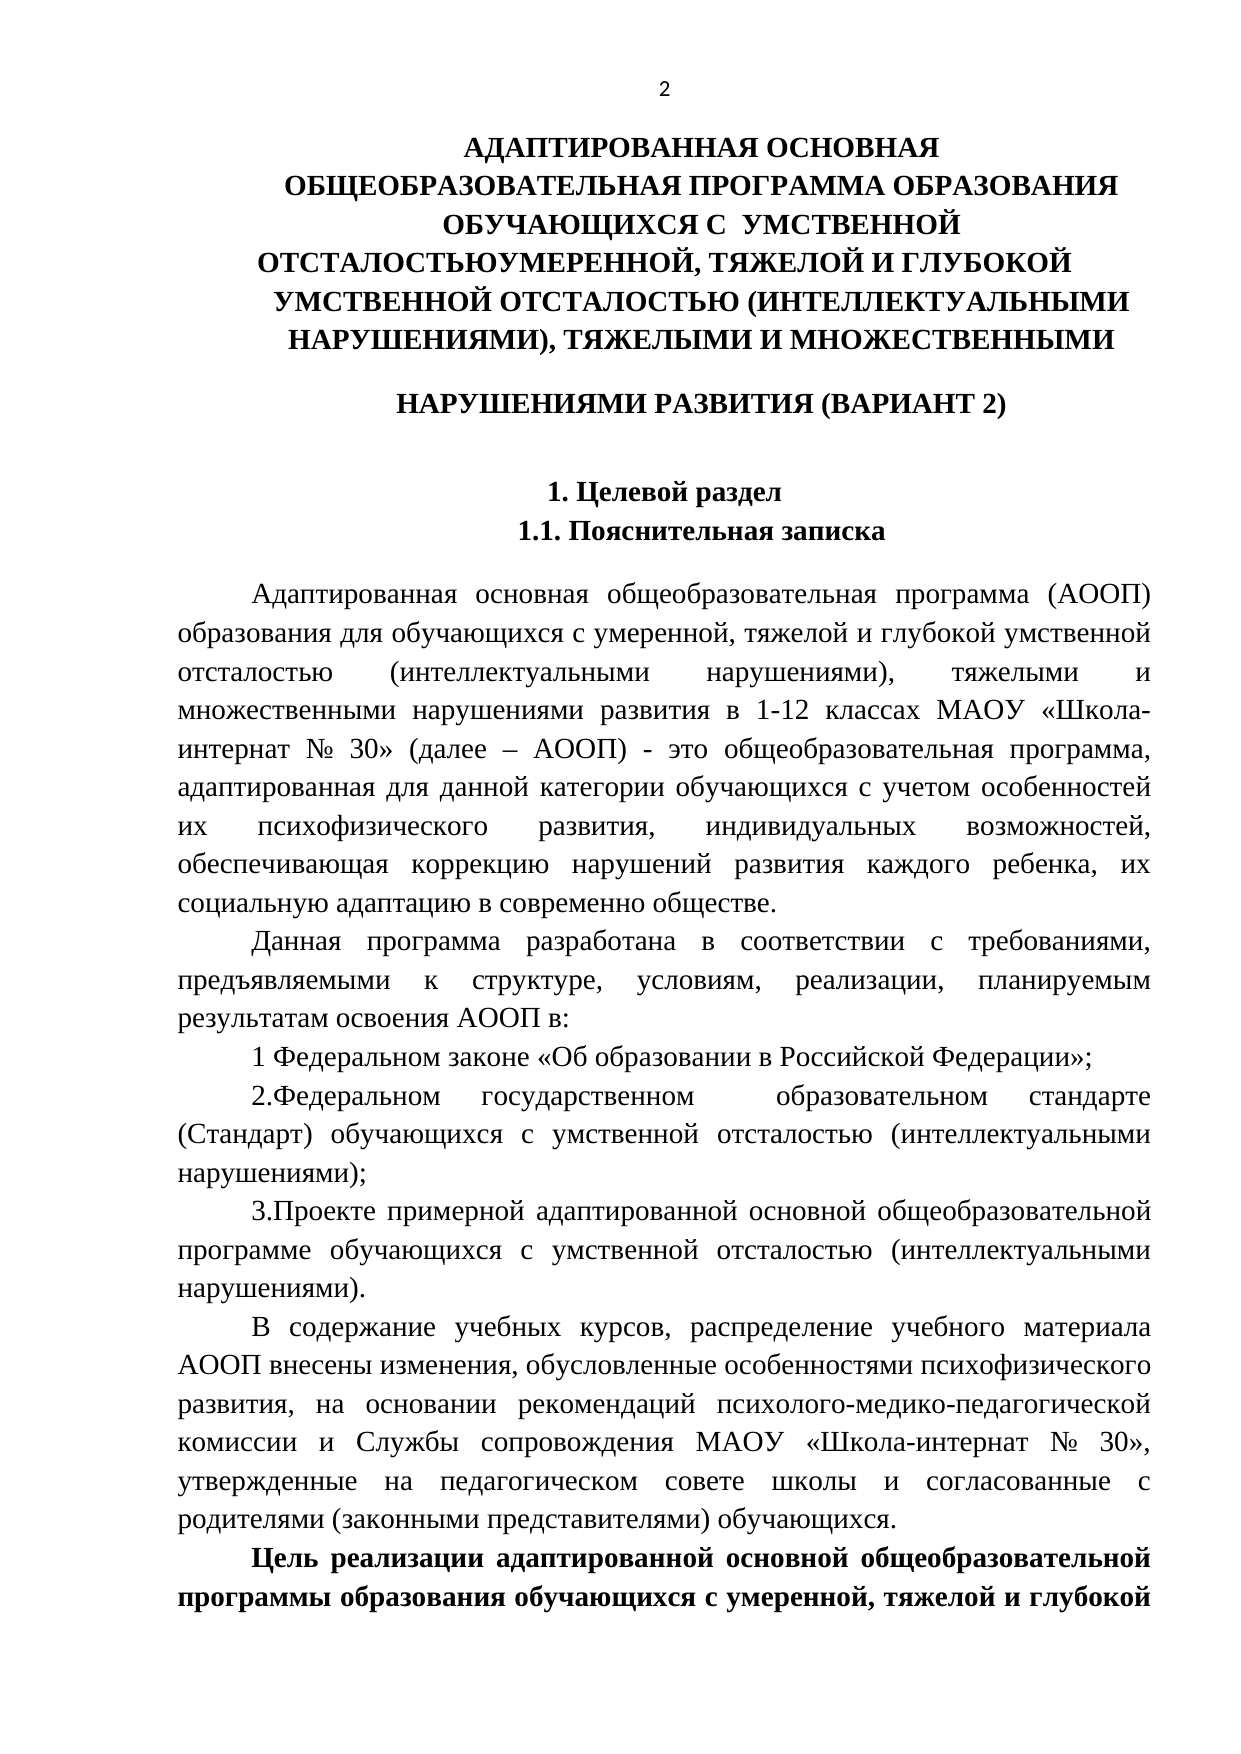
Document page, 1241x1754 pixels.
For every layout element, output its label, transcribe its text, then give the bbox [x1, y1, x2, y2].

text УМСТВЕННОЙ ОТСТАЛОСТЬЮ (ИНТЕЛЛЕКТУАЛЬНЫМИ [177, 284, 1152, 317]
text 2.Федеральном государственном образовательном стандарте (Стандарт) обучающихся с умственной отсталостью (интеллектуальными нарушениями); [177, 1078, 1152, 1188]
text ОБУЧАЮЩИХСЯ С УМСТВЕННОЙ ОТСТАЛОСТЬЮУМЕРЕННОЙ, ТЯЖЕЛОЙ И ГЛУБОКОЙ [177, 207, 1152, 279]
text НАРУШЕНИЯМИ), ТЯЖЕЛЫМИ И МНОЖЕСТВЕННЫМИ [177, 322, 1152, 356]
text 1 Федеральном законе «Об образовании в Российской Федерации»; [177, 1039, 1152, 1073]
text Адаптированная основная общеобразовательная программа (АООП) образования для обучающихся с умеренной, тяжелой и глубокой умственной отсталостью (интеллектуальными нарушениями), тяжелыми и множественными нарушениями развития в 1-12 классах МАОУ «Школа-интернат № 30» (далее – АООП) - это общеобразовательная программа, адаптированная для данной категории обучающихся с учетом особенностей их психофизического развития, индивидуальных возможностей, обеспечивающая коррекцию нарушений развития каждого ребенка, их социальную адаптацию в современно обществе. [177, 577, 1152, 918]
subtitle 1. Целевой раздел [177, 474, 1152, 508]
text НАРУШЕНИЯМИ РАЗВИТИЯ (ВАРИАНТ 2) [177, 386, 1152, 419]
text ОБЩЕОБРАЗОВАТЕЛЬНАЯ ПРОГРАММА ОБРАЗОВАНИЯ [177, 168, 1152, 202]
text АДАПТИРОВАННАЯ ОСНОВНАЯ [177, 130, 1152, 163]
text Данная программа разработана в соответствии с требованиями, предъявляемыми к структуре, условиям, реализации, планируемым результатам освоения АООП в: [177, 923, 1152, 1034]
text В содержание учебных курсов, распределение учебного материала АООП внесены изменения, обусловленные особенностями психофизического развития, на основании рекомендаций психолого-медико-педагогической комиссии и Службы сопровождения МАОУ «Школа-интернат № 30», утвержденные на педагогическом совете школы и согласованные с родителями (законными представителями) обучающихся. [177, 1309, 1152, 1535]
text 3.Проекте примерной адаптированной основной общеобразовательной программе обучающихся с умственной отсталостью (интеллектуальными нарушениями). [177, 1193, 1152, 1304]
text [177, 1540, 1152, 1612]
text 1.1. Пояснительная записка [177, 513, 1152, 547]
